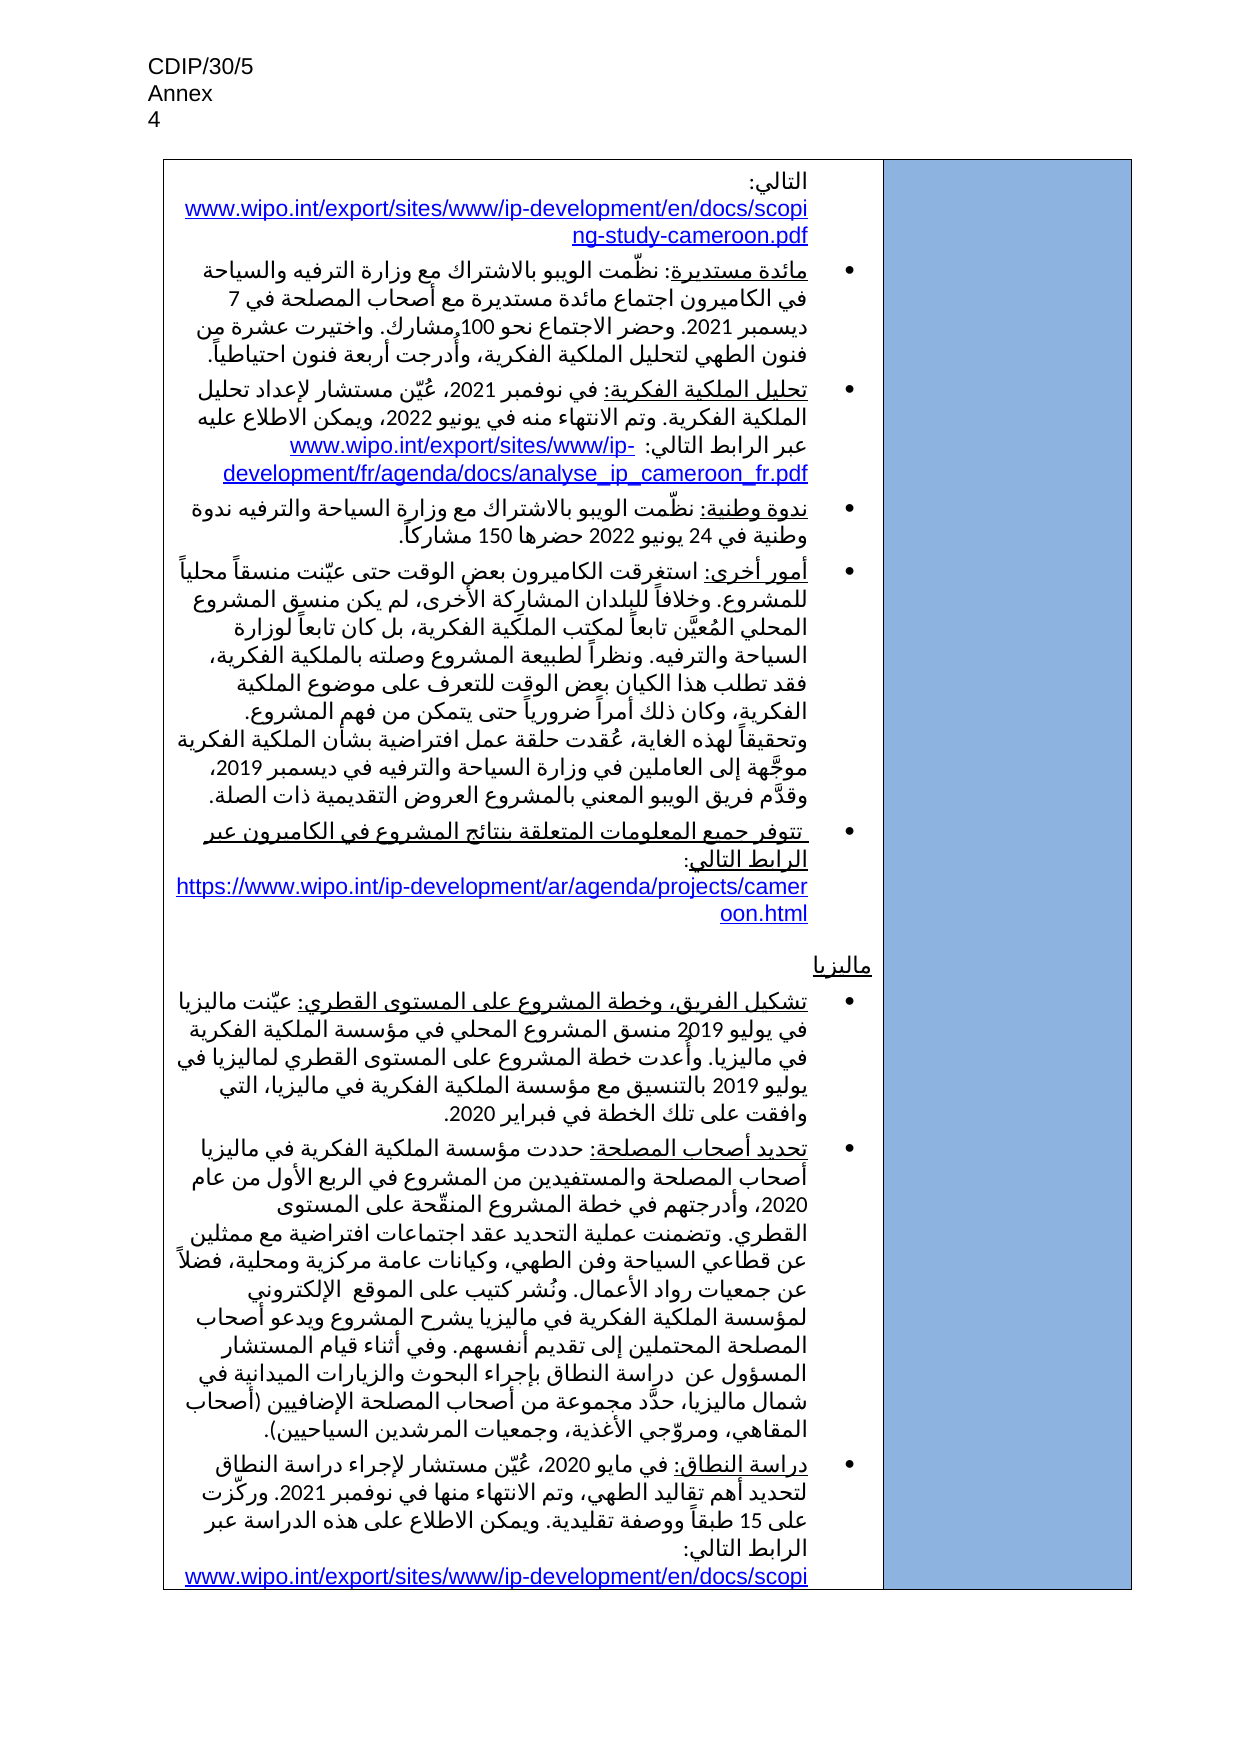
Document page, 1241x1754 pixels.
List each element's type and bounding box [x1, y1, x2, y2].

table_cell [164, 160, 883, 1589]
table_cell [884, 160, 1131, 1589]
